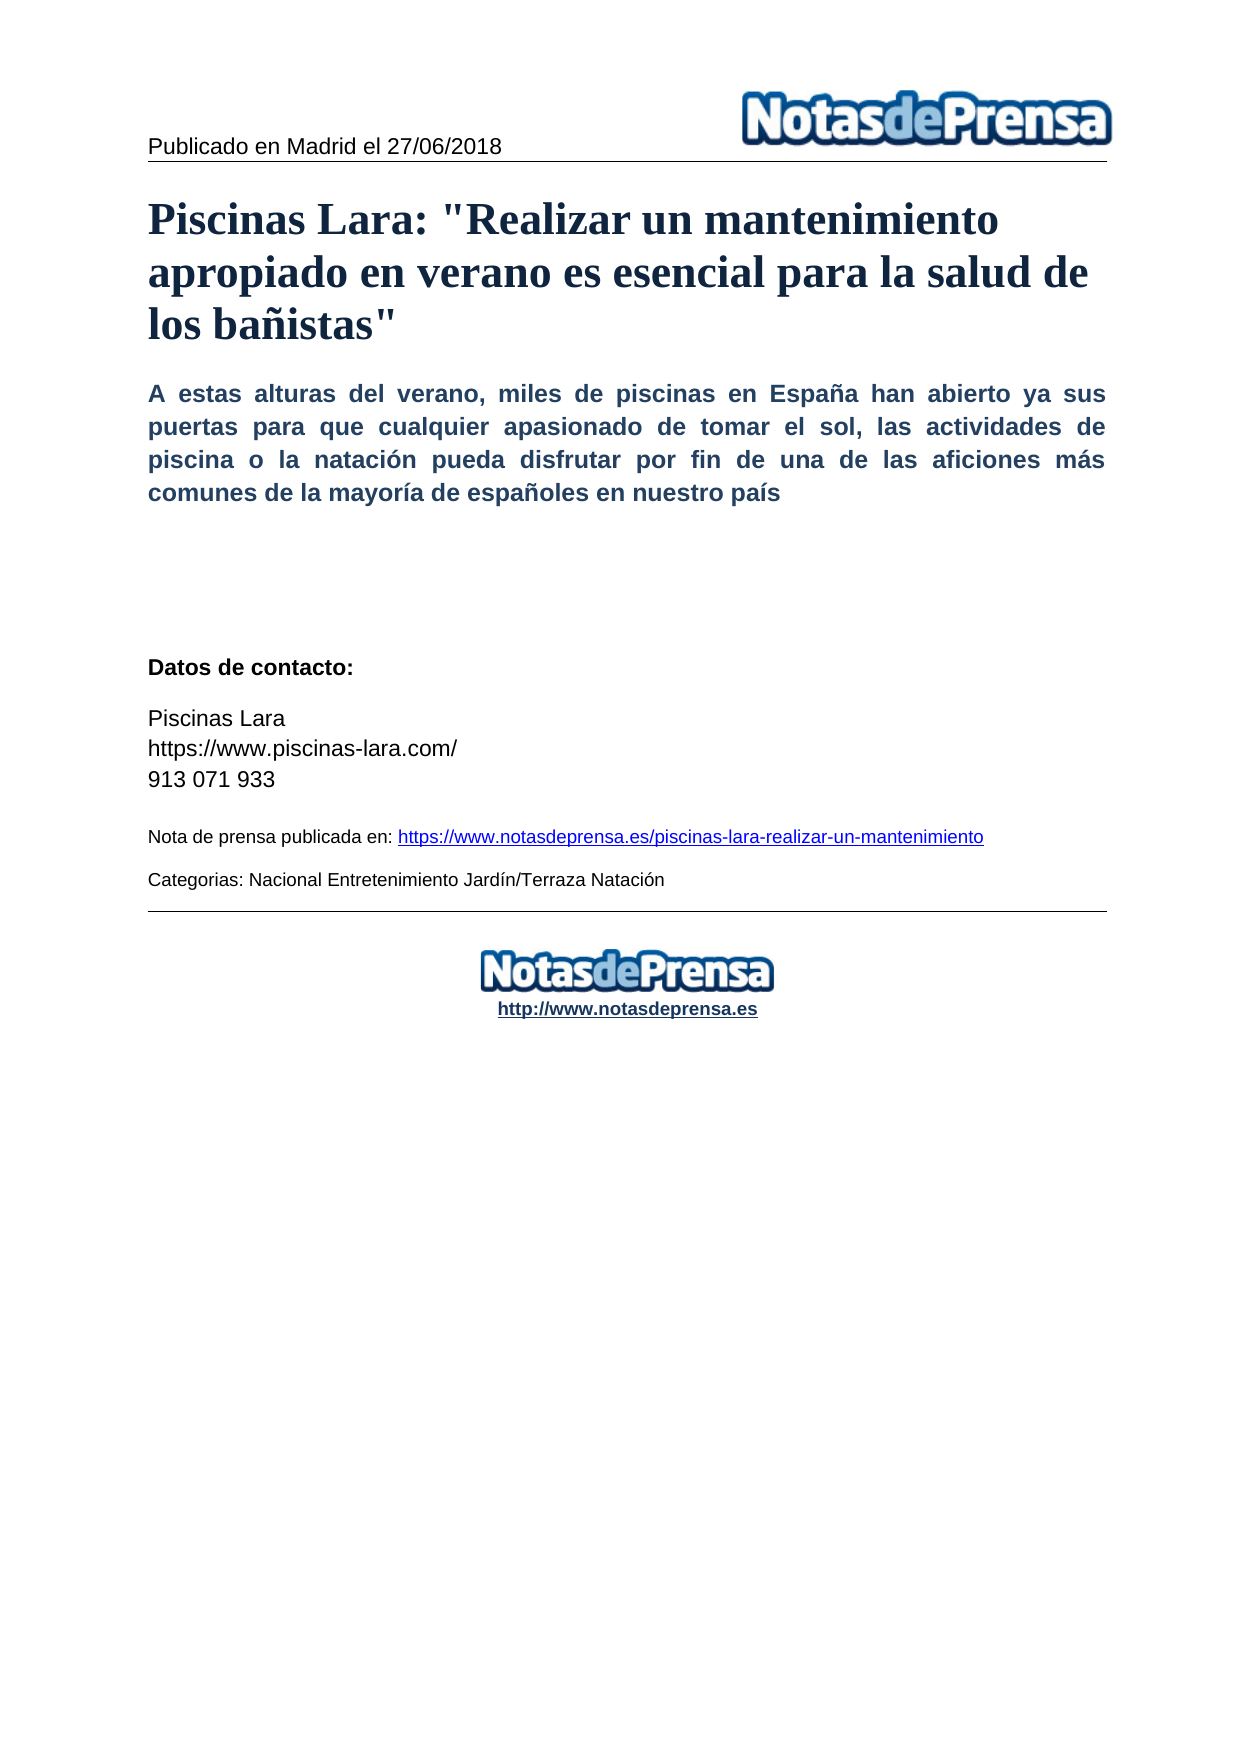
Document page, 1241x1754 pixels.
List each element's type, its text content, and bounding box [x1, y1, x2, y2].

text Publicado en Madrid el 27/06/2018 [148, 133, 1107, 161]
text http://www.notasdeprensa.es [148, 998, 1107, 1019]
text Piscinas Lara [148, 705, 1063, 732]
picture [742, 90, 1113, 148]
picture [480, 948, 775, 994]
text https://www.piscinas-lara.com/ [148, 735, 1063, 762]
text 913 071 933 [148, 766, 1063, 792]
text Datos de contacto: [148, 654, 1107, 681]
text Categorias: Nacional Entretenimiento Jardín/Terraza Natación [148, 868, 1107, 890]
text Nota de prensa publicada en: https://www.notasdeprensa.es/piscinas-lara-realizar-un-mantenimiento [148, 826, 1107, 848]
subtitle A estas alturas del verano, miles de piscinas en España han abierto ya sus puertas para que cualquier apasionado de tomar el sol, las actividades de piscina o la natación pueda disfrutar por fin de una de las aficiones más comunes de la mayoría de españoles en nuestro país [148, 379, 1107, 507]
subtitle Piscinas Lara: "Realizar un mantenimiento apropiado en verano es esencial para la salud de los bañistas" [148, 192, 1107, 350]
